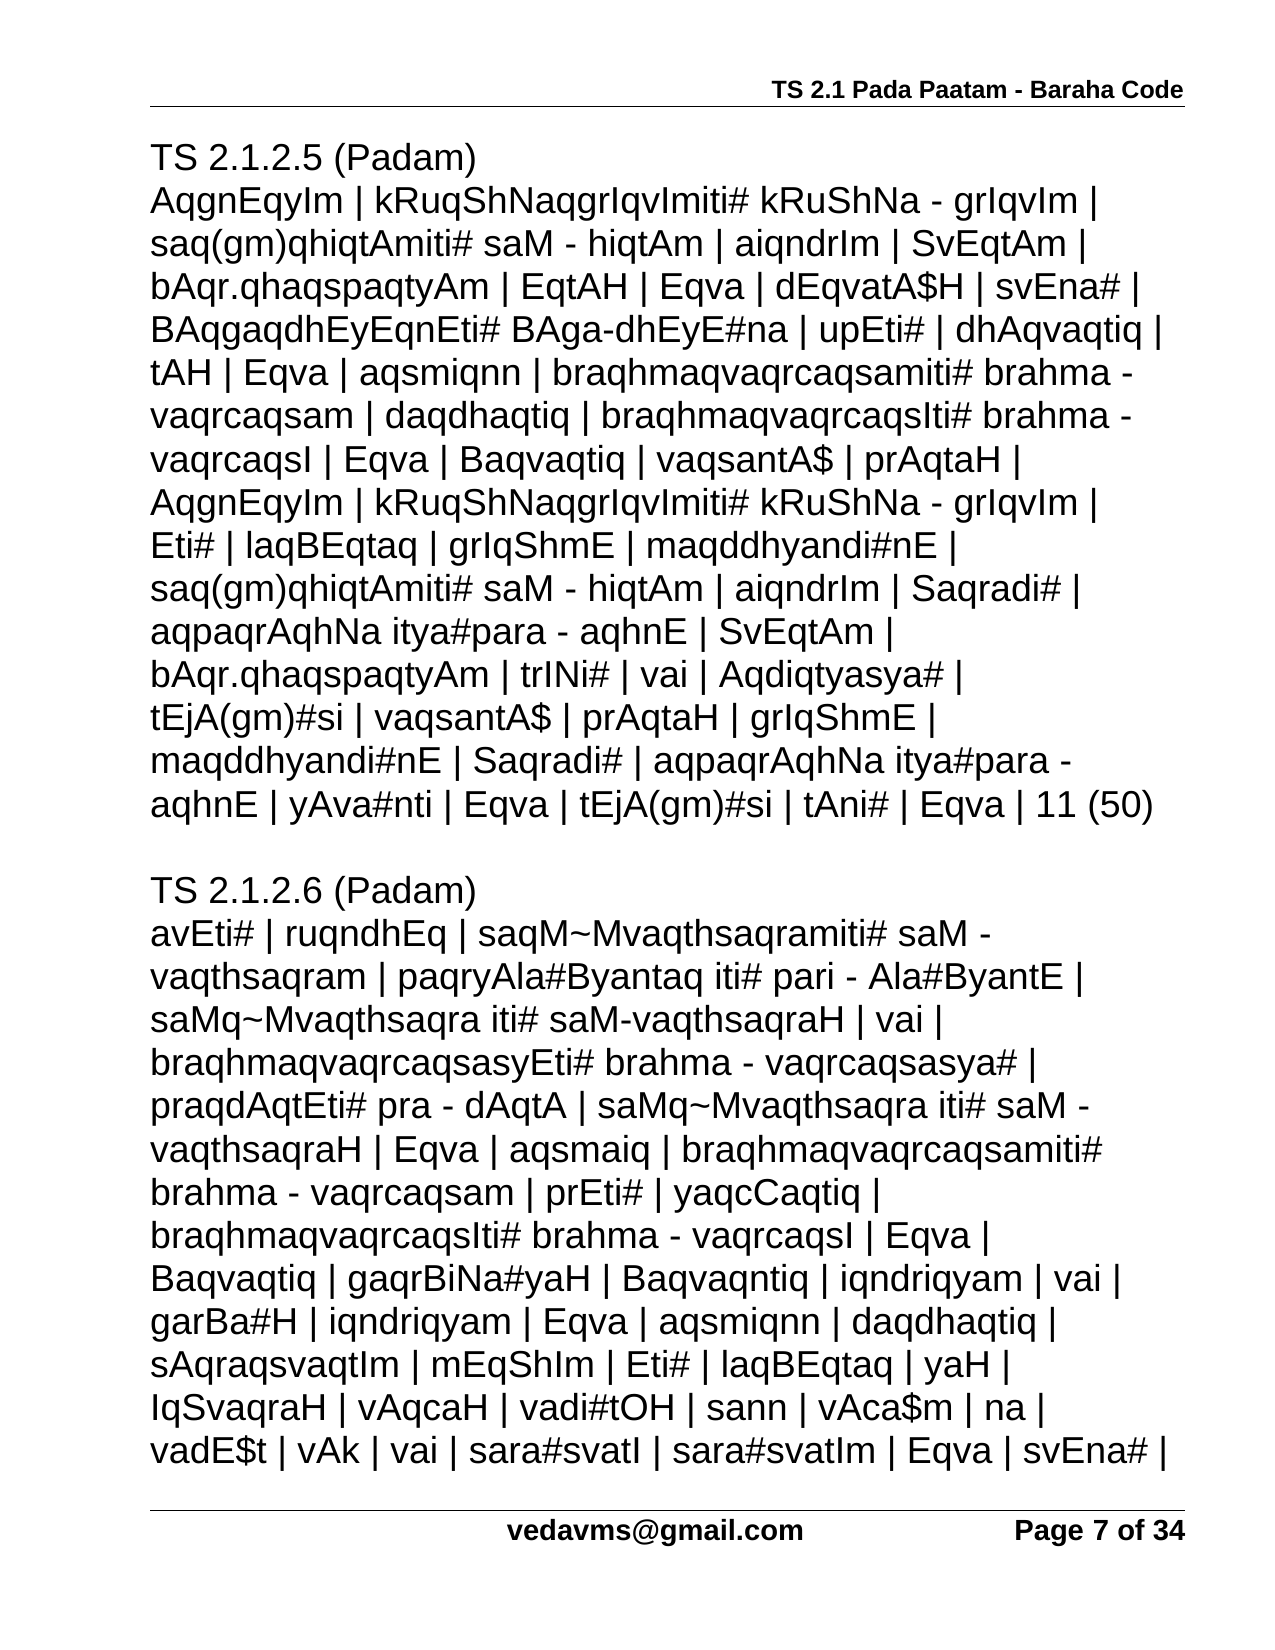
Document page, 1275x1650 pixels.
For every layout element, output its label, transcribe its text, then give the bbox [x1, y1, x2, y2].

text TS 2.1.2.5 (Padam) [150, 135, 1185, 178]
text AqgnEqyIm | kRuqShNaqgrIqvImiti# kRuShNa - grIqvIm | saq(gm)qhiqtAmiti# saM - hiqtAm | aiqndrIm | SvEqtAm | bAqr.qhaqspaqtyAm | EqtAH | Eqva | dEqvatA$H | svEna# | BAqgaqdhEyEqnEti# BAga-dhEyE#na | upEti# | dhAqvaqtiq | tAH | Eqva | aqsmiqnn | braqhmaqvaqrcaqsamiti# brahma - vaqrcaqsam | daqdhaqtiq | braqhmaqvaqrcaqsIti# brahma - vaqrcaqsI | Eqva | Baqvaqtiq | vaqsantA$ | prAqtaH | AqgnEqyIm | kRuqShNaqgrIqvImiti# kRuShNa - grIqvIm | Eti# | laqBEqtaq | grIqShmE | maqddhyandi#nE | saq(gm)qhiqtAmiti# saM - hiqtAm | aiqndrIm | Saqradi# | aqpaqrAqhNa itya#para - aqhnE | SvEqtAm | bAqr.qhaqspaqtyAm | trINi# | vai | Aqdiqtyasya# | tEjA(gm)#si | vaqsantA$ | prAqtaH | grIqShmE | maqddhyandi#nE | Saqradi# | aqpaqrAqhNa itya#para - aqhnE | yAva#nti | Eqva | tEjA(gm)#si | tAni# | Eqva | 11 (50) [150, 178, 1185, 825]
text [150, 911, 1185, 1472]
text TS 2.1.2.6 (Padam) [150, 868, 1185, 911]
